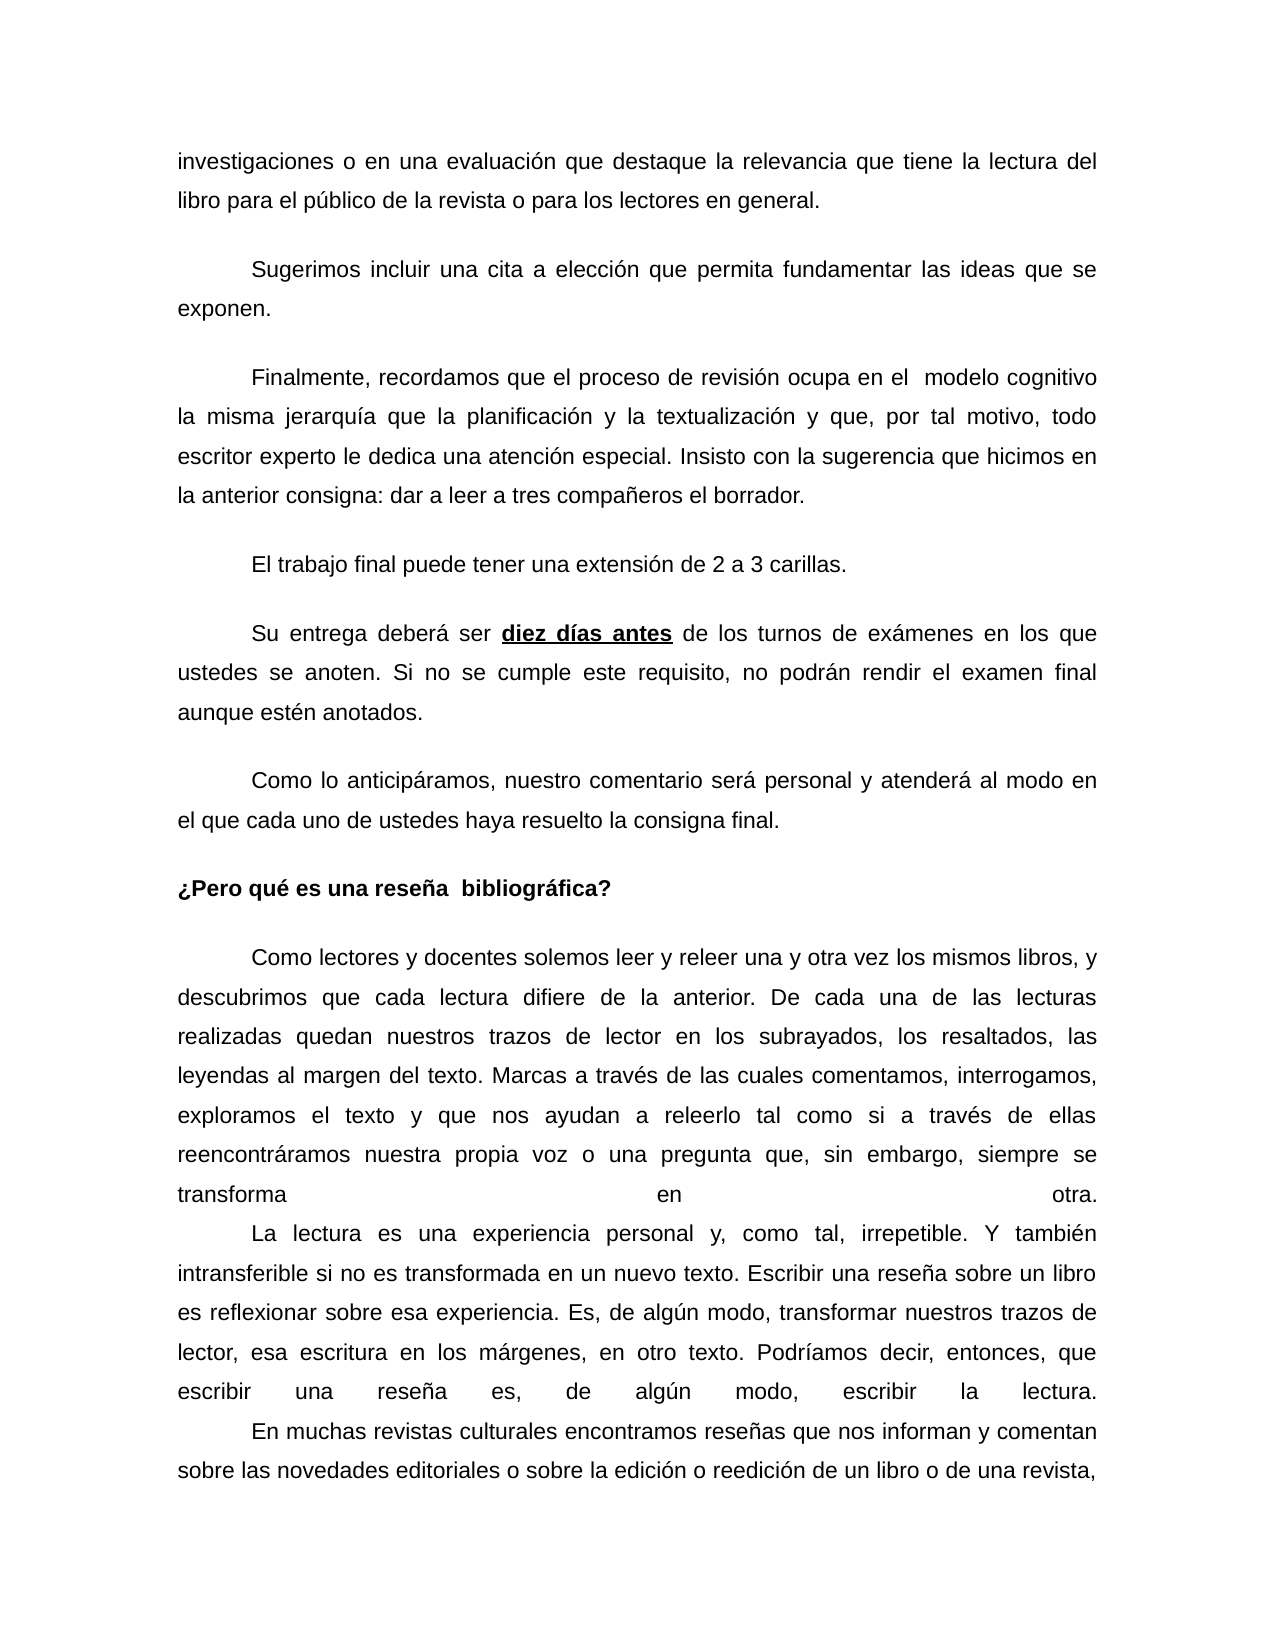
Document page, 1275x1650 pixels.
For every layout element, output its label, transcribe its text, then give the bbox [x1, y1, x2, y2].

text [177, 148, 1098, 213]
text ¿Pero qué es una reseña bibliográfica? [177, 875, 1098, 902]
text El trabajo final puede tener una extensión de 3 carillas. [177, 551, 1098, 577]
text Finalmente, recordamos que el proceso de revisión ocupa en el modelo cognitivo la misma jerarquía que la planificación y la textualización y que, por tal motivo, todo escritor experto le dedica una atención especial. Insisto con la sugerencia que hicimos en la anterior consigna: dar a leer a tres compañeros el borrador. [177, 364, 1098, 509]
text Su entrega deberá ser diez días antes de los turnos de exámenes en los que ustedes se anoten. Si no se cumple este requisito, no podrán rendir el examen final aunque estén anotados. [177, 619, 1098, 725]
text Como lo anticipáramos, nuestro comentario será personal y atenderá al modo en el que cada uno de ustedes haya resuelto la consigna final. [177, 767, 1098, 833]
text Sugerimos incluir una cita a elección que permita fundamentar las ideas que se exponen. [177, 256, 1098, 322]
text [177, 944, 1098, 1483]
